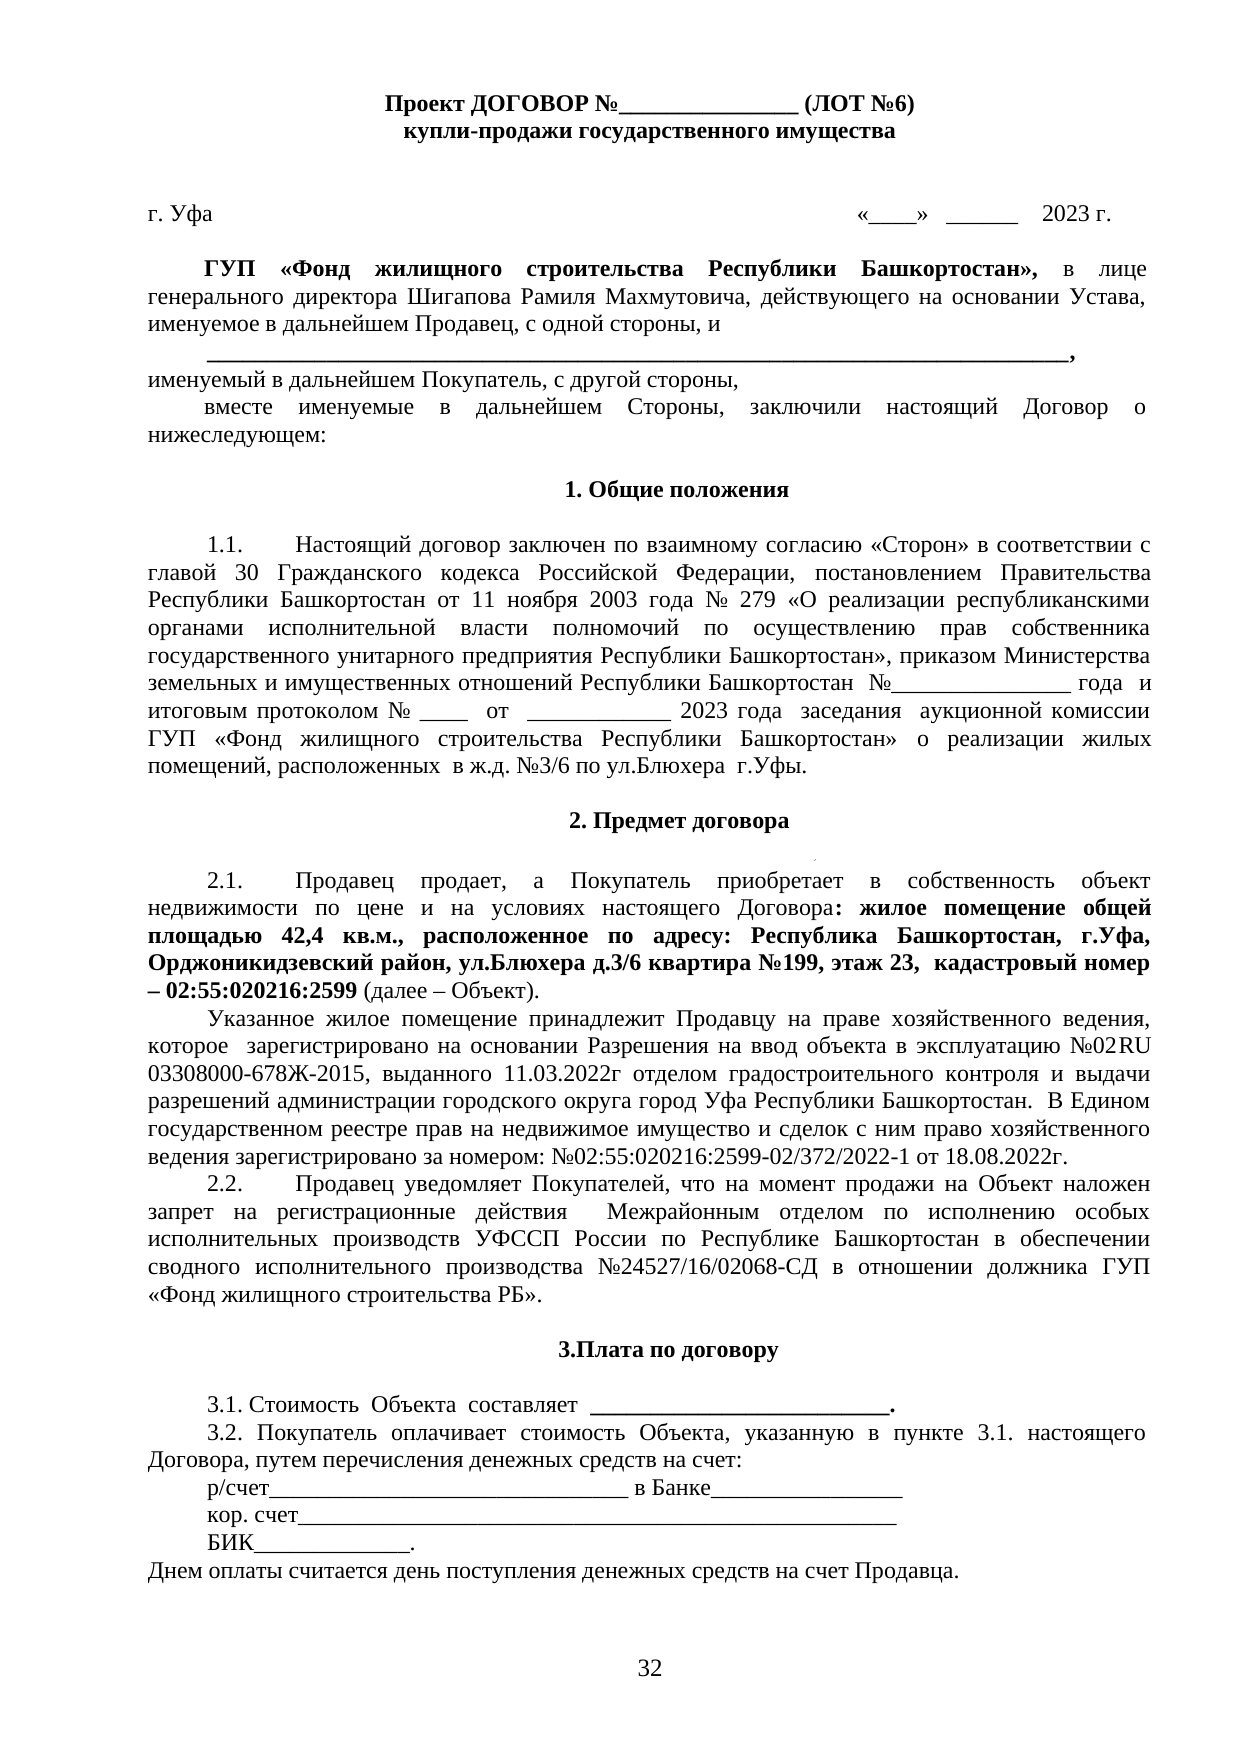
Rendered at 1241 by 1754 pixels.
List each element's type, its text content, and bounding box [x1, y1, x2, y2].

text Проект ДОГОВОР №_______________ (ЛОТ №6) [148, 89, 1152, 116]
text Днем оплаты считается день поступления денежных средств на счет Продавца. [148, 1556, 1147, 1583]
list Продавец уведомляет Покупателей, что на момент продажи на Объект наложен запрет на регистрационные действия Межрайонным отделом по исполнению особых исполнительных производств УФССП России по Республике Башкортостан в обеспечении сводного исполнительного производства №24527/16/02068-СД в отношении должника ГУП «Фонд жилищного строительства РБ». [148, 1169, 1152, 1307]
text р/счет______________________________ в Банке________________ [148, 1473, 1147, 1501]
text купли-продажи государственного имущества [148, 116, 1152, 144]
list Настоящий договор заключен по взаимному согласию «Сторон» в соответствии с главой 30 Гражданского кодекса Российской Федерации, постановлением Правительства Республики Башкортостан от 11 ноября 2003 года № 279 «О реализации республиканскими органами исполнительной власти полномочий по осуществлению прав собственника государственного унитарного предприятия Республики Башкортостан», приказом Министерства земельных и имущественных отношений Республики Башкортостан №_______________ года и итоговым протоколом № ____ от ____________ 2023 года заседания аукционной комиссии ГУП «Фонд жилищного строительства Республики Башкортостан» о реализации жилых помещений, расположенных в ж.д. №3/6 по ул.Блюхера г.Уфы. [148, 530, 1152, 779]
text Указанное жилое помещение принадлежит Продавцу на праве хозяйственного ведения, которое зарегистрировано на основании Разрешения на ввод объекта в эксплуатацию №02RU 03308000-678Ж-2015, выданного 11.03.2022г отделом градостроительного контроля и выдачи разрешений администрации городского округа город Уфа Республики Башкортостан. В Едином государственном реестре прав на недвижимое имущество и сделок с ним право хозяйственного ведения зарегистрировано за номером: №02:55:020216:2599-02/372/2022-1 от 18.08.2022г. [148, 1004, 1152, 1169]
text 3.2. Покупатель оплачивает стоимость Объекта, указанную в пункте 3.1. настоящего Договора, путем перечисления денежных средств на счет: [148, 1418, 1147, 1473]
list 3.Плата по договору [185, 1335, 1152, 1362]
text 1. Общие положения [148, 475, 1147, 503]
text 2. Предмет договора [148, 806, 1152, 834]
text кор. счет__________________________________________________ [148, 1501, 1147, 1528]
list Продавец продает, а Покупатель приобретает в собственность объект недвижимости по цене и на условиях настоящего Договора: жилое помещение общей площадью 42,4 кв.м., расположенное по адресу: Республика Башкортостан, г.Уфа, Орджоникидзевский район, ул.Блюхера д.3/6 квартира №199, этаж 23, кадастровый номер – 02:55:020216:2599 (далее – Объект). [148, 866, 1152, 1004]
text ________________________________________________________________________, именуемый в дальнейшем Покупатель, с другой стороны, [148, 337, 1152, 392]
text БИК_____________. [148, 1528, 1147, 1556]
text вместе именуемые в дальнейшем Стороны, заключили настоящий Договор о нижеследующем: [148, 392, 1147, 447]
text 3.1. Стоимость Объекта составляет _________________________. [148, 1390, 1152, 1418]
text ГУП «Фонд жилищного строительства Республики Башкортостан», в лице генерального директора Шигапова Рамиля Махмутовича, действующего на основании Устава, именуемое в дальнейшем Продавец, с одной стороны, и [148, 254, 1147, 337]
text г. Уфа «____» ______ 2023 г. [148, 199, 1152, 227]
